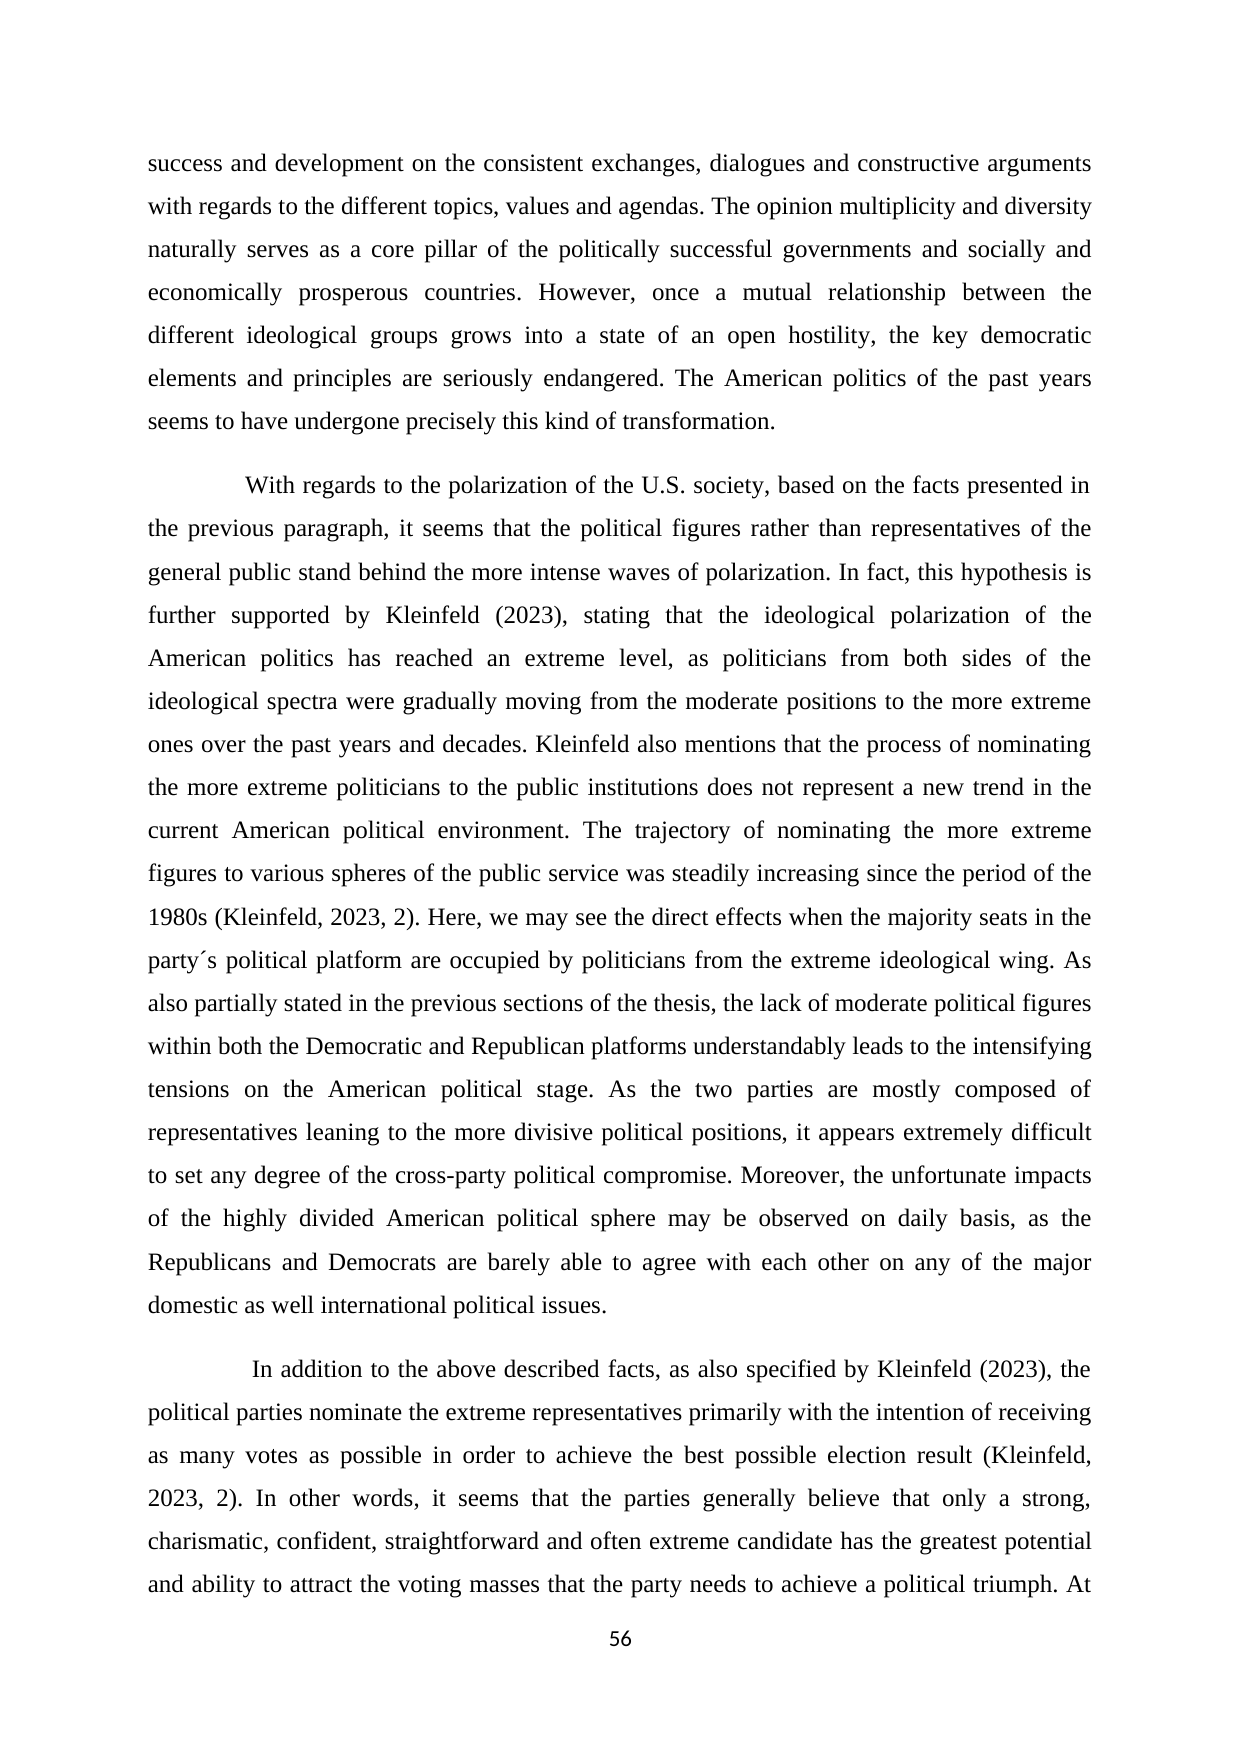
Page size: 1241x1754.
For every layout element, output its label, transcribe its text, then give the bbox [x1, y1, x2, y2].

text With regards to the polarization of the U.S. society, based on the facts presented in the previous paragraph, it seems that the political figures rather than representatives of the general public stand behind the more intense waves of polarization. In fact, this hypothesis is further supported by Kleinfeld (2023), stating that the ideological polarization of the American politics has reached an extreme level, as politicians from both sides of the ideological spectra were gradually moving from the moderate positions to the more extreme ones over the past years and decades. Kleinfeld also mentions that the process of nominating the more extreme politicians to the public institutions does not represent a new trend in the current American political environment. The trajectory of nominating the more extreme figures to various spheres of the public service was steadily increasing since the period of the 1980s (Kleinfeld, 2023, 2). Here, we may see the direct effects when the majority seats in the party´s political platform are occupied by politicians from the extreme ideological wing. As also partially stated in the previous sections of the thesis, the lack of moderate political figures within both the Democratic and Republican platforms understandably leads to the intensifying tensions on the American political stage. As the two parties are mostly composed of representatives leaning to the more divisive political positions, it appears extremely difficult to set any degree of the cross-party political compromise. Moreover, the unfortunate impacts of the highly divided American political sphere may be observed on daily basis, as the Republicans and Democrats are barely able to agree with each other on any of the major domestic as well international political issues. [148, 470, 1093, 1318]
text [148, 1354, 1093, 1598]
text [148, 148, 1093, 435]
